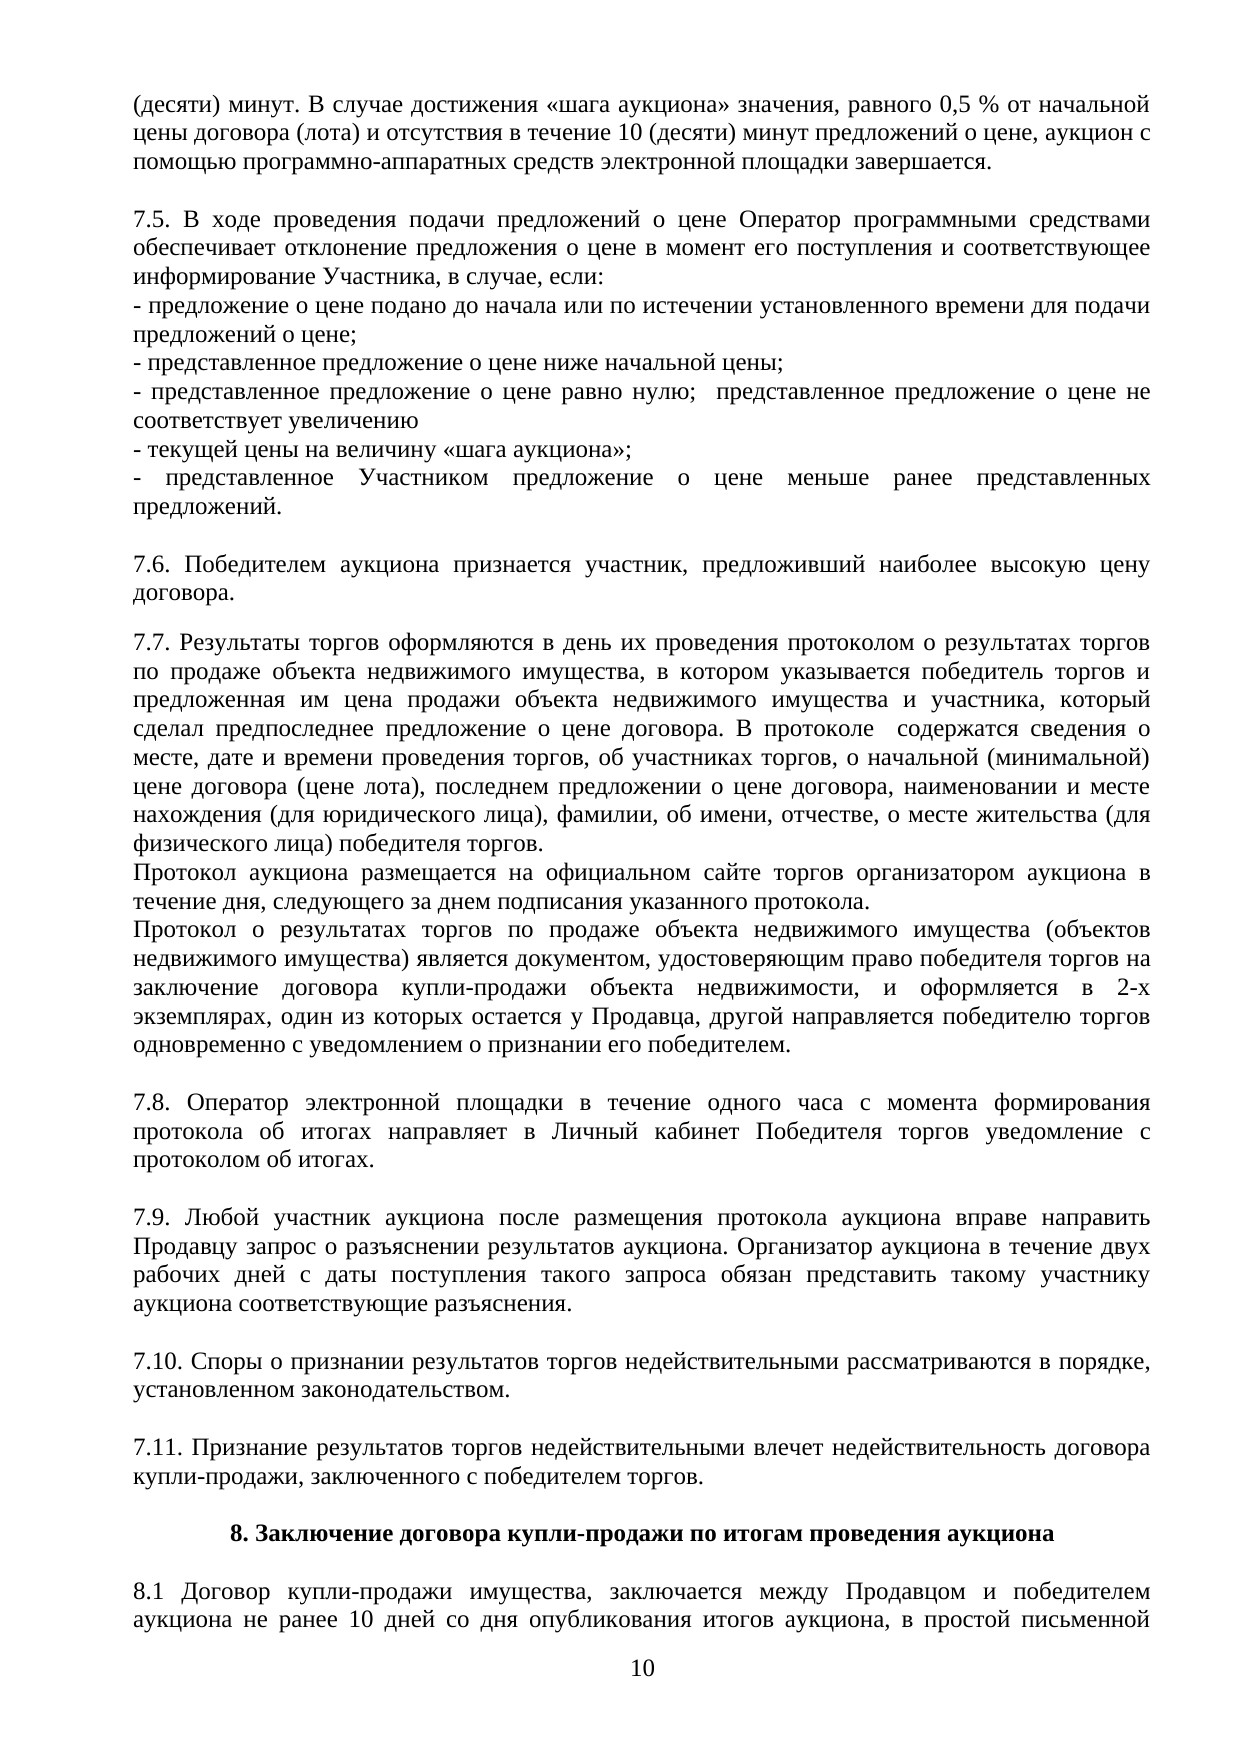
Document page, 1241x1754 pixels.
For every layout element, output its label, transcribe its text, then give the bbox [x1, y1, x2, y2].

text Протокол аукциона размещается на официальном сайте торгов организатором аукциона в течение дня, следующего за днем подписания указанного протокола. [133, 857, 1152, 914]
text Протокол о результатах торгов по продаже объекта недвижимого имущества (объектов недвижимого имущества) является документом, удостоверяющим право победителя торгов на заключение договора купли-продажи объекта недвижимости, и оформляется в 2-х экземплярах, один из которых остается у Продавца, другой направляется победителю торгов одновременно с уведомлением о признании его победителем. [133, 914, 1152, 1058]
text 7.5. В ходе проведения подачи предложений о цене Оператор программными средствами обеспечивает отклонение предложения о цене в момент его поступления и соответствующее информирование Участника, в случае, если: [133, 204, 1152, 290]
text - предложение о цене подано до начала или по истечении установленного времени для подачи предложений о цене; [133, 290, 1152, 347]
text 7.6. Победителем аукциона признается участник, предложивший наиболее высокую цену договора. [133, 549, 1152, 606]
text 7.7. Результаты торгов оформляются в день их проведения протоколом о результатах торгов по продаже объекта недвижимого имущества, в котором указывается победитель торгов и предложенная им цена продажи объекта недвижимого имущества и участника, который сделал предпоследнее предложение о цене договора. В протоколе содержатся сведения о месте, дате и времени проведения торгов, об участниках торгов, о начальной (минимальной) цене договора (цене лота), последнем предложении о цене договора, наименовании и месте нахождения (для юридического лица), фамилии, об имени, отчестве, о месте жительства (для физического лица) победителя торгов. [133, 627, 1152, 857]
text 7.11. Признание результатов торгов недействительными влечет недействительность договора купли-продажи, заключенного с победителем торгов. [133, 1432, 1152, 1489]
text - текущей цены на величину «шага аукциона»; [133, 434, 1152, 462]
text 8. Заключение договора купли-продажи по итогам проведения аукциона [133, 1518, 1152, 1547]
text 7.8. Оператор электронной площадки в течение одного часа с момента формирования протокола об итогах направляет в Личный кабинет Победителя торгов уведомление с протоколом об итогах. [133, 1087, 1152, 1173]
text - представленное Участником предложение о цене меньше ранее представленных предложений. [133, 462, 1152, 520]
text - представленное предложение о цене ниже начальной цены; [133, 347, 1152, 376]
text 7.9. Любой участник аукциона после размещения протокола аукциона вправе направить Продавцу запрос о разъяснении результатов аукциона. Организатор аукциона в течение двух рабочих дней с даты поступления такого запроса обязан представить такому участнику аукциона соответствующие разъяснения. [133, 1202, 1152, 1317]
text - представленное предложение о цене равно нулю; представленное предложение о цене не соответствует увеличению [133, 376, 1152, 434]
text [133, 1576, 1152, 1633]
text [133, 89, 1152, 175]
text 7.10. Споры о признании результатов торгов недействительными рассматриваются в порядке, установленном законодательством. [133, 1346, 1152, 1403]
